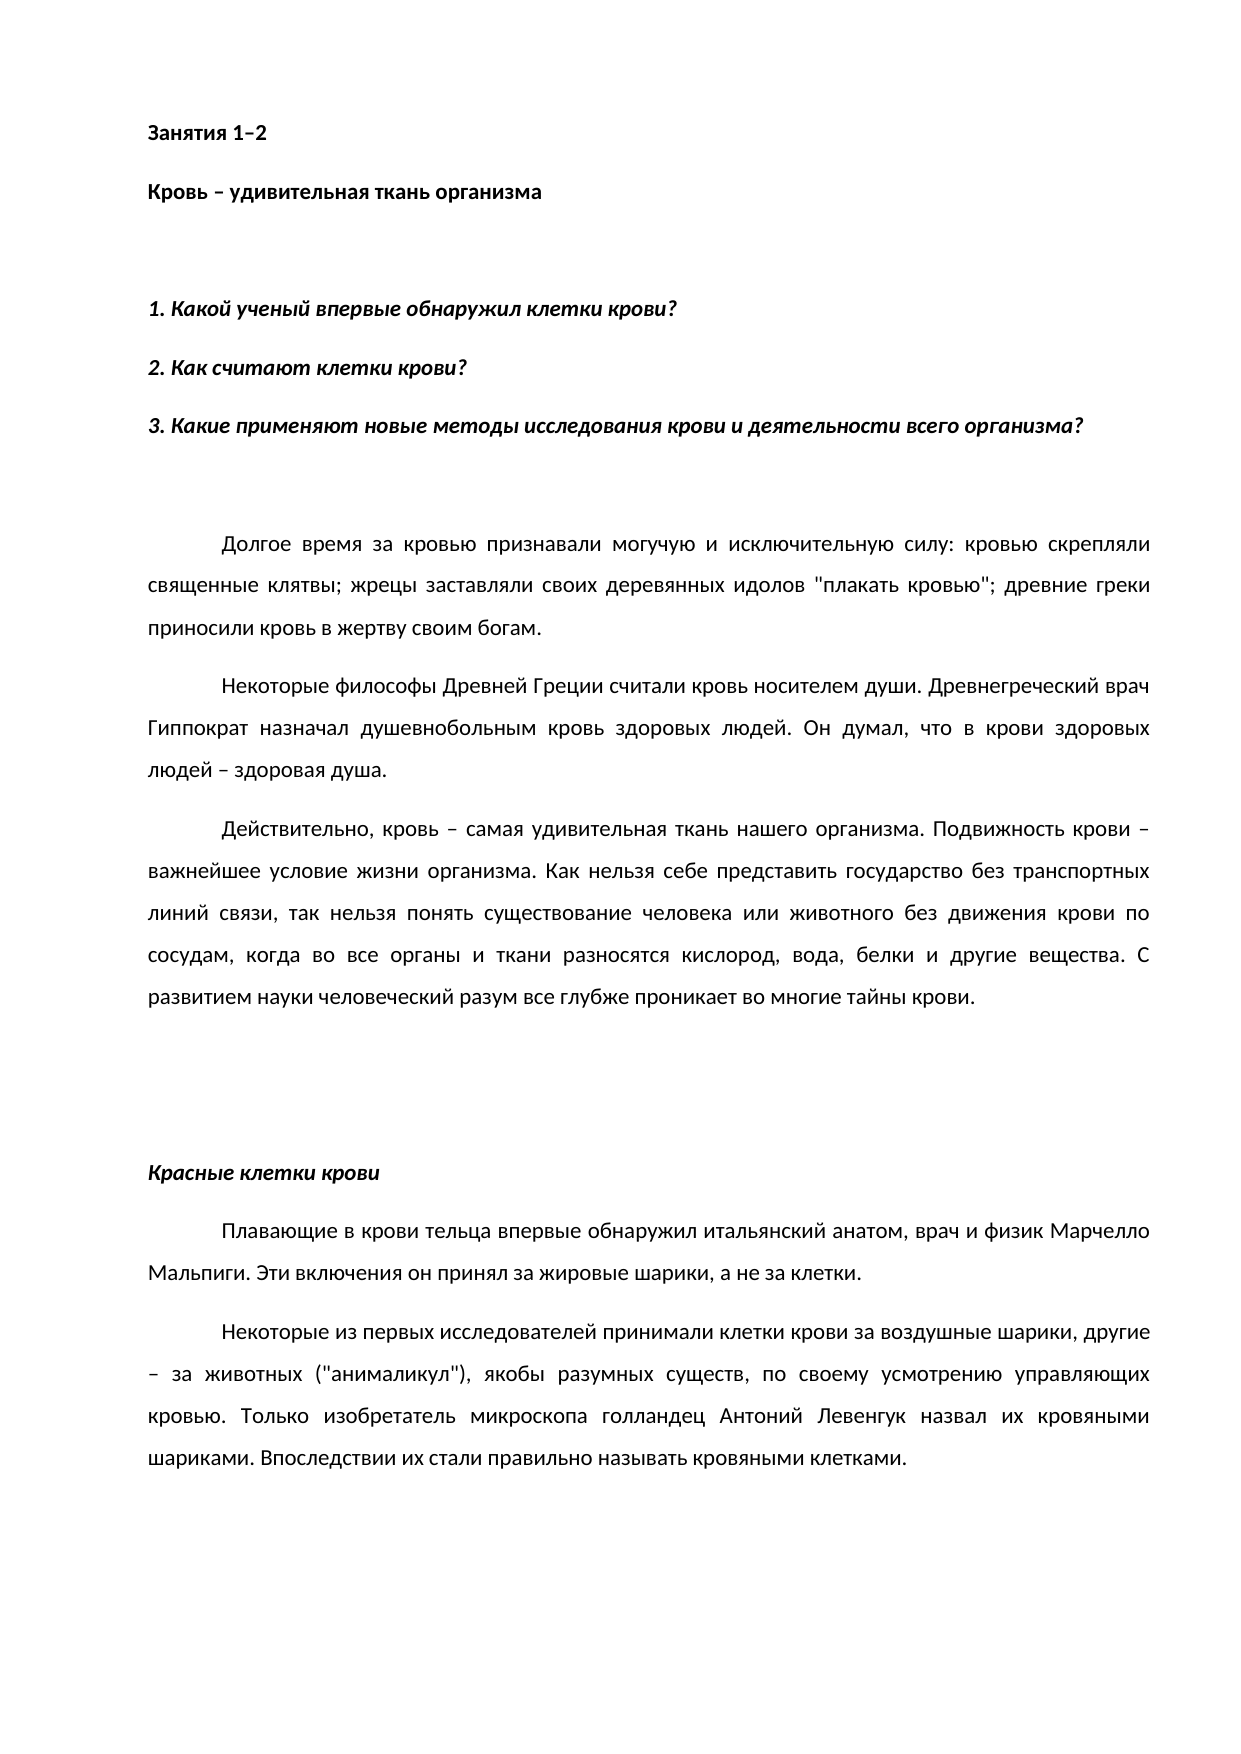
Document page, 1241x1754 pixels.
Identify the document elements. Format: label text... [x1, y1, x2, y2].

text Долгое время за кровью признавали могучую и исключительную силу: кровью скрепляли священные клятвы; жрецы заставляли своих деревянных идолов "плакать кровью"; древние греки приносили кровь в жертву своим богам. [148, 529, 1152, 641]
text Действительно, кровь – самая удивительная ткань нашего организма. Подвижность крови – важнейшее условие жизни организма. Как нельзя себе представить государство без транспортных линий связи, так нельзя понять существование человека или животного без движения крови по сосудам, когда во все органы и ткани разносятся кислород, вода, белки и другие вещества. С развитием науки человеческий разум все глубже проникает во многие тайны крови. [148, 814, 1152, 1010]
text Кровь – удивительная ткань организма [148, 177, 1152, 205]
text Занятия 1–2 [148, 118, 1152, 146]
text Плавающие в крови тельца впервые обнаружил итальянский анатом, врач и физик Марчелло Мальпиги. Эти включения он принял за жировые шарики, а не за клетки. [148, 1216, 1152, 1286]
text 2. Как считают клетки крови? [148, 353, 1152, 381]
text 3. Какие применяют новые методы исследования крови и деятельности всего организма? [148, 411, 1152, 439]
text Некоторые из первых исследователей принимали клетки крови за воздушные шарики, другие – за животных ("анималикул"), якобы разумных существ, по своему усмотрению управляющих кровью. Только изобретатель микроскопа голландец Антоний Левенгук назвал их кровяными шариками. Впоследствии их стали правильно называть кровяными клетками. [148, 1317, 1152, 1471]
text 1. Какой ученый впервые обнаружил клетки крови? [148, 294, 1152, 322]
text Некоторые философы Древней Греции считали кровь носителем души. Древнегреческий врач Гиппократ назначал душевнобольным кровь здоровых людей. Он думал, что в крови здоровых людей – здоровая душа. [148, 671, 1152, 783]
text Красные клетки крови [148, 1158, 1152, 1186]
